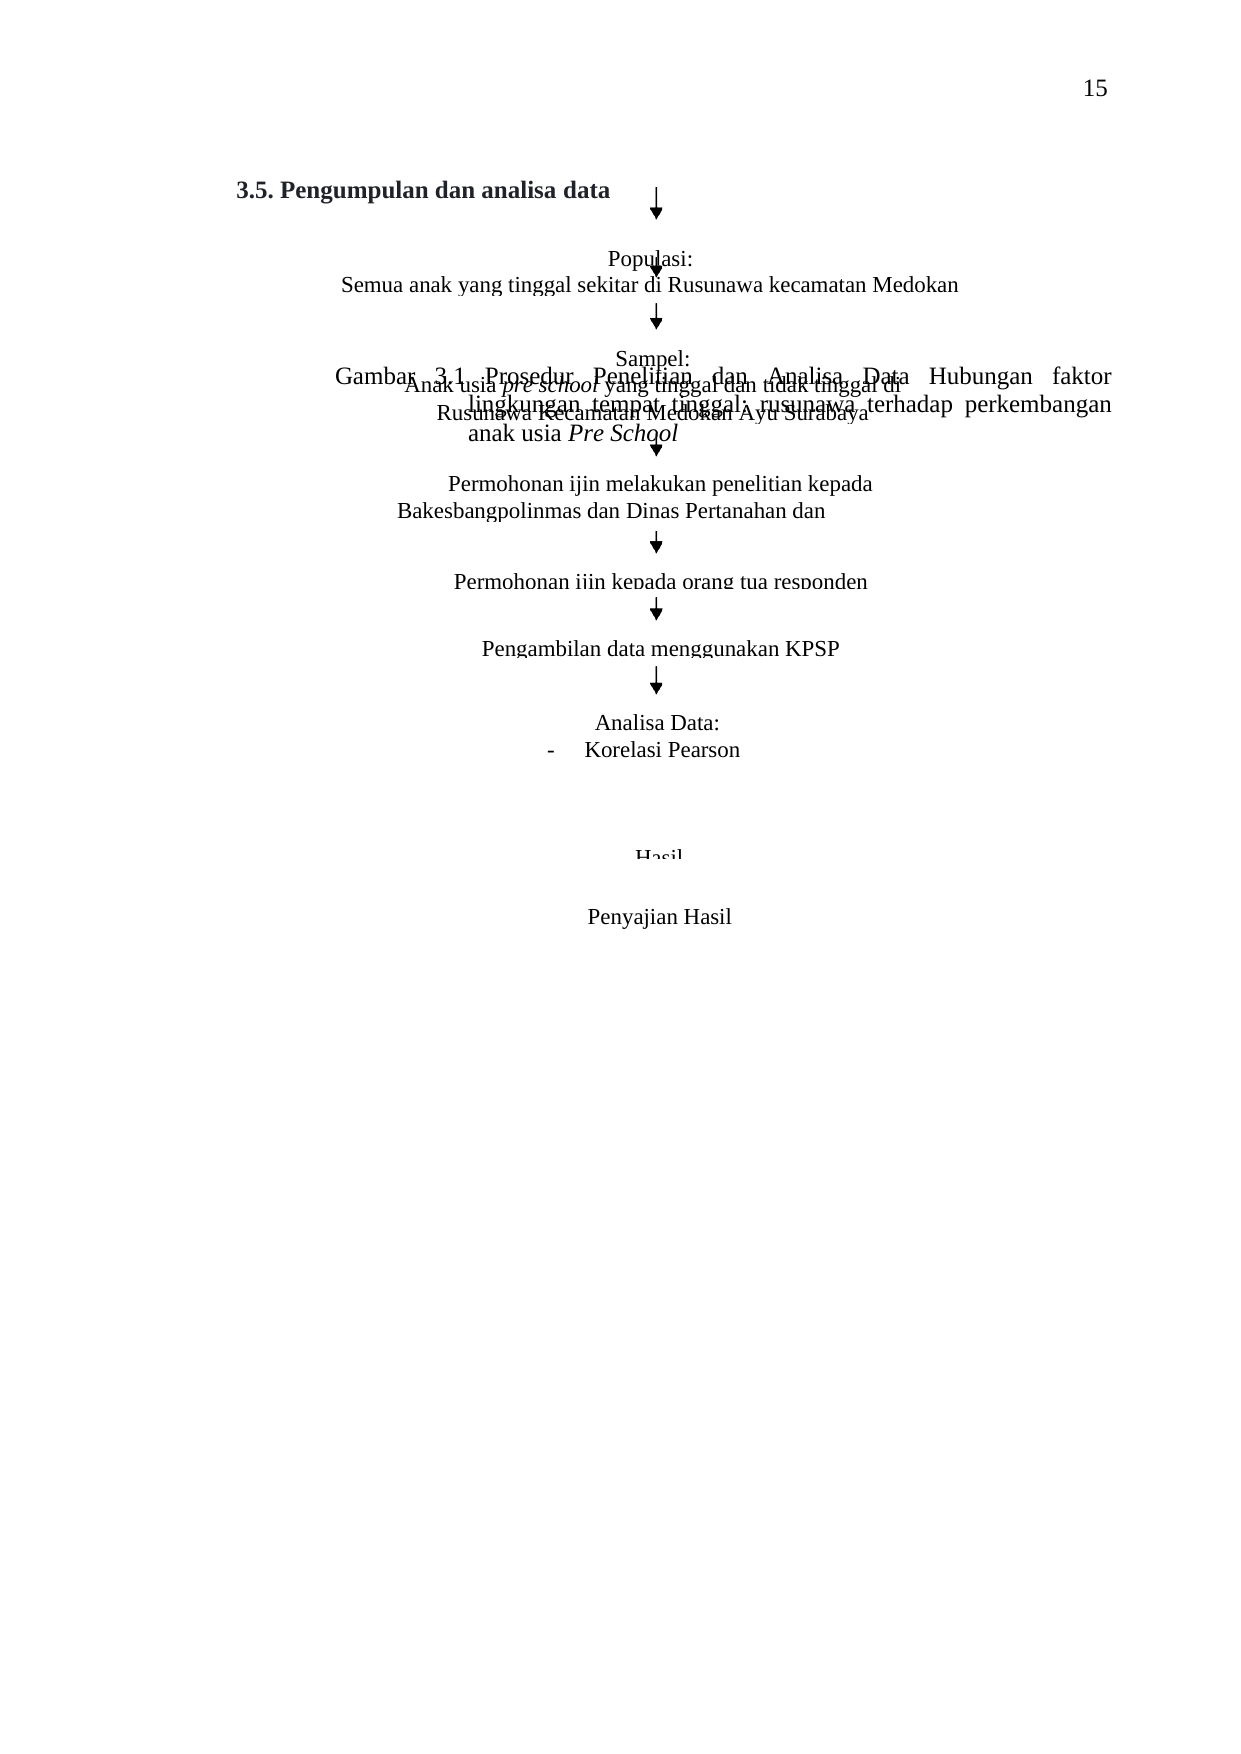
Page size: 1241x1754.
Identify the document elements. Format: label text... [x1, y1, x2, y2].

picture [650, 303, 663, 330]
list Pengumpulan dan analisa data [236, 175, 1126, 204]
picture [650, 597, 663, 621]
picture [650, 433, 663, 457]
picture [650, 531, 663, 554]
picture [650, 257, 663, 278]
picture [650, 666, 663, 695]
picture [650, 187, 663, 220]
text Gambar 3.1 Prosedur Penelitian dan Analisa Data Hubungan faktor lingkungan tempat tinggal: rusunawa terhadap perkembangan anak usia Pre School [335, 361, 1112, 447]
